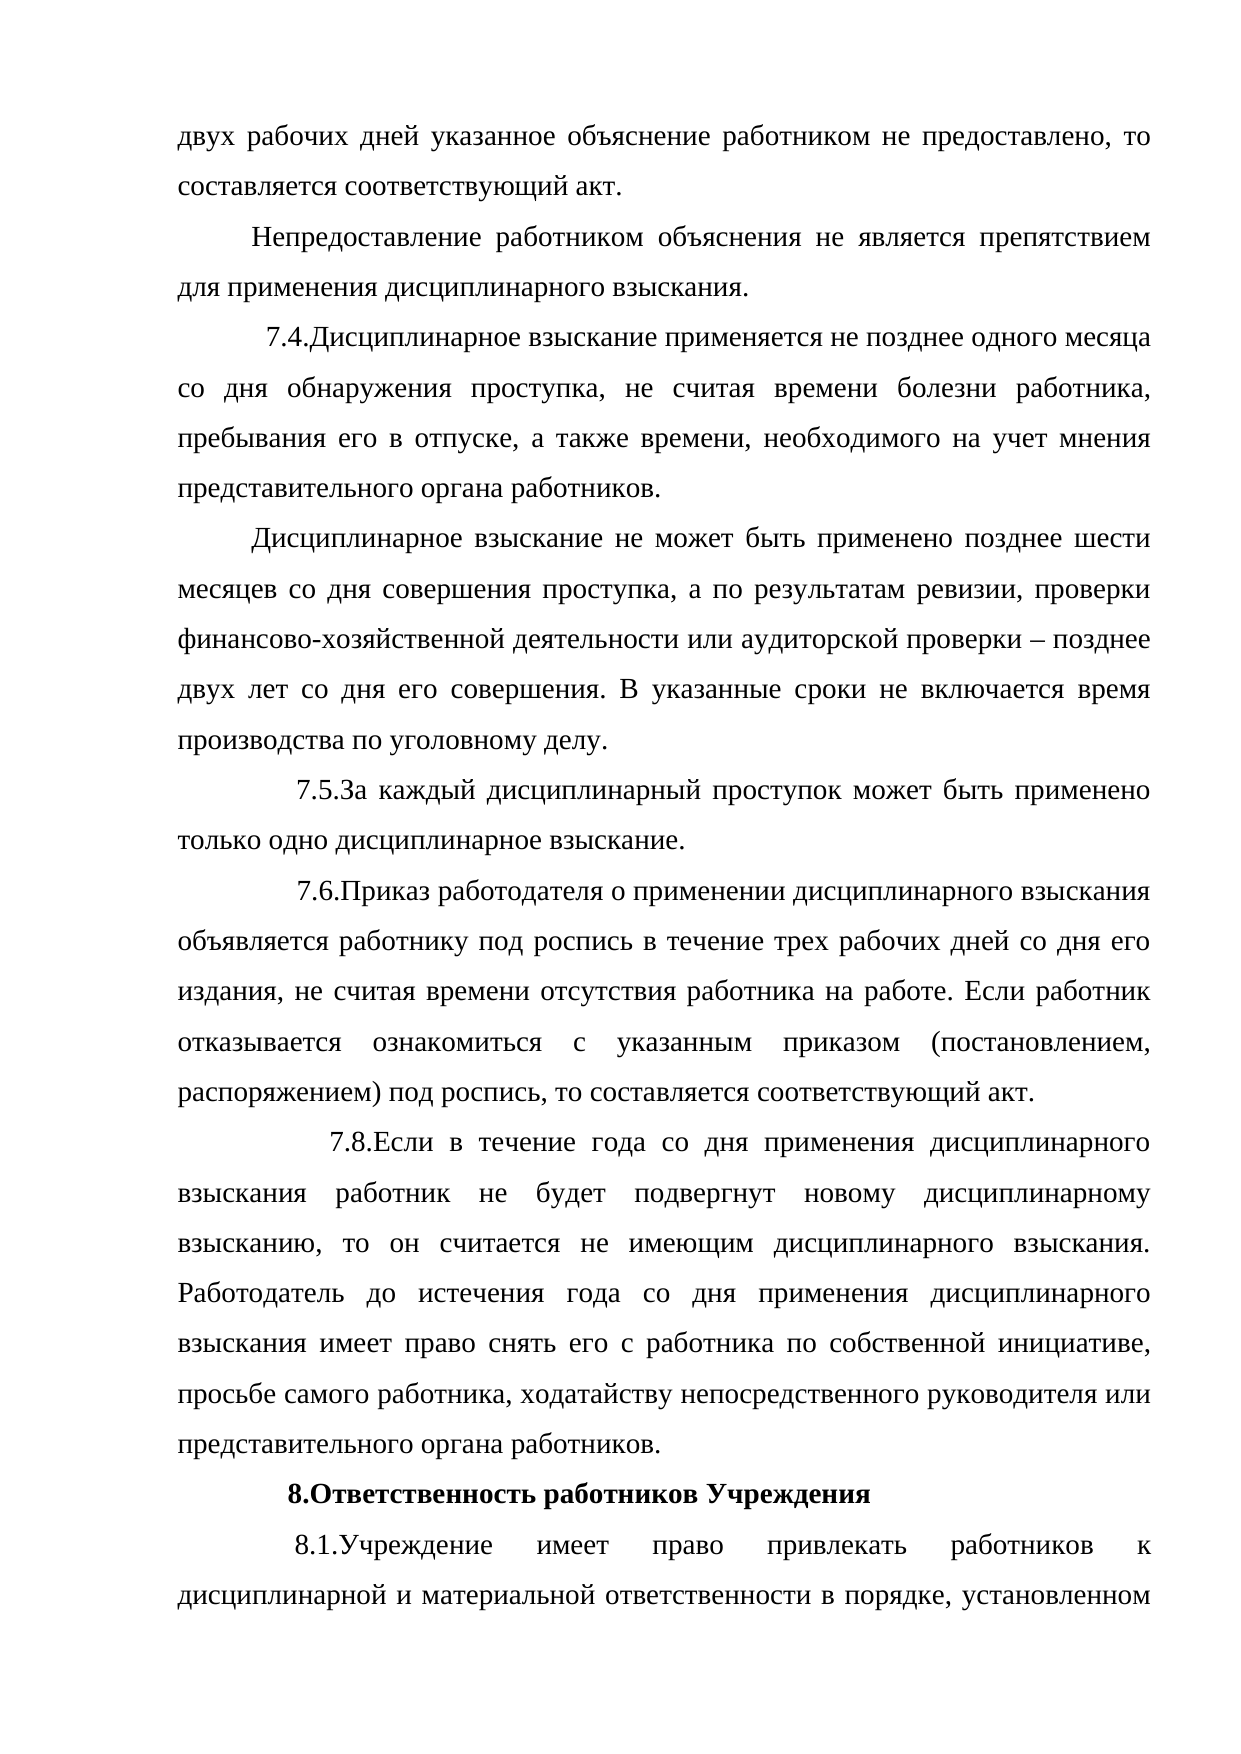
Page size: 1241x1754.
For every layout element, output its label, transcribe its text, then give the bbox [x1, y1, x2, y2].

list 7.4.Дисциплинарное взыскание применяется не позднее одного месяца со дня обнаружения проступка, не считая времени болезни работника, пребывания его в отпуске, а также времени, необходимого на учет мнения представительного органа работников. [177, 319, 1152, 504]
text Дисциплинарное взыскание не может быть применено позднее шести месяцев со дня совершения проступка, а по результатам ревизии, проверки финансово-хозяйственной деятельности или аудиторской проверки – позднее двух лет со дня его совершения. В указанные сроки не включается время производства по уголовному делу. [177, 521, 1152, 755]
list 7.6.Приказ работодателя о применении дисциплинарного взыскания объявляется работнику под роспись в течение трех рабочих дней со дня его издания, не считая времени отсутствия работника на работе. Если работник отказывается ознакомиться с указанным приказом (постановлением, распоряжением) под роспись, то составляется соответствующий акт. [177, 873, 1152, 1108]
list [177, 118, 1152, 202]
list 7.8.Если в течение года со дня применения дисциплинарного взыскания работник не будет подвергнут новому дисциплинарному взысканию, то он считается не имеющим дисциплинарного взыскания. Работодатель до истечения года со дня применения дисциплинарного взыскания имеет право снять его с работника по собственной инициативе, просьбе самого работника, ходатайству непосредственного руководителя или представительного органа работников. [177, 1124, 1152, 1460]
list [177, 1527, 1152, 1611]
subtitle 8.Ответственность работников Учреждения [177, 1477, 1152, 1510]
list 7.5.За каждый дисциплинарный проступок может быть применено только одно дисциплинарное взыскание. [177, 772, 1152, 856]
text Непредоставление работником объяснения не является препятствием для применения дисциплинарного взыскания. [177, 219, 1152, 303]
